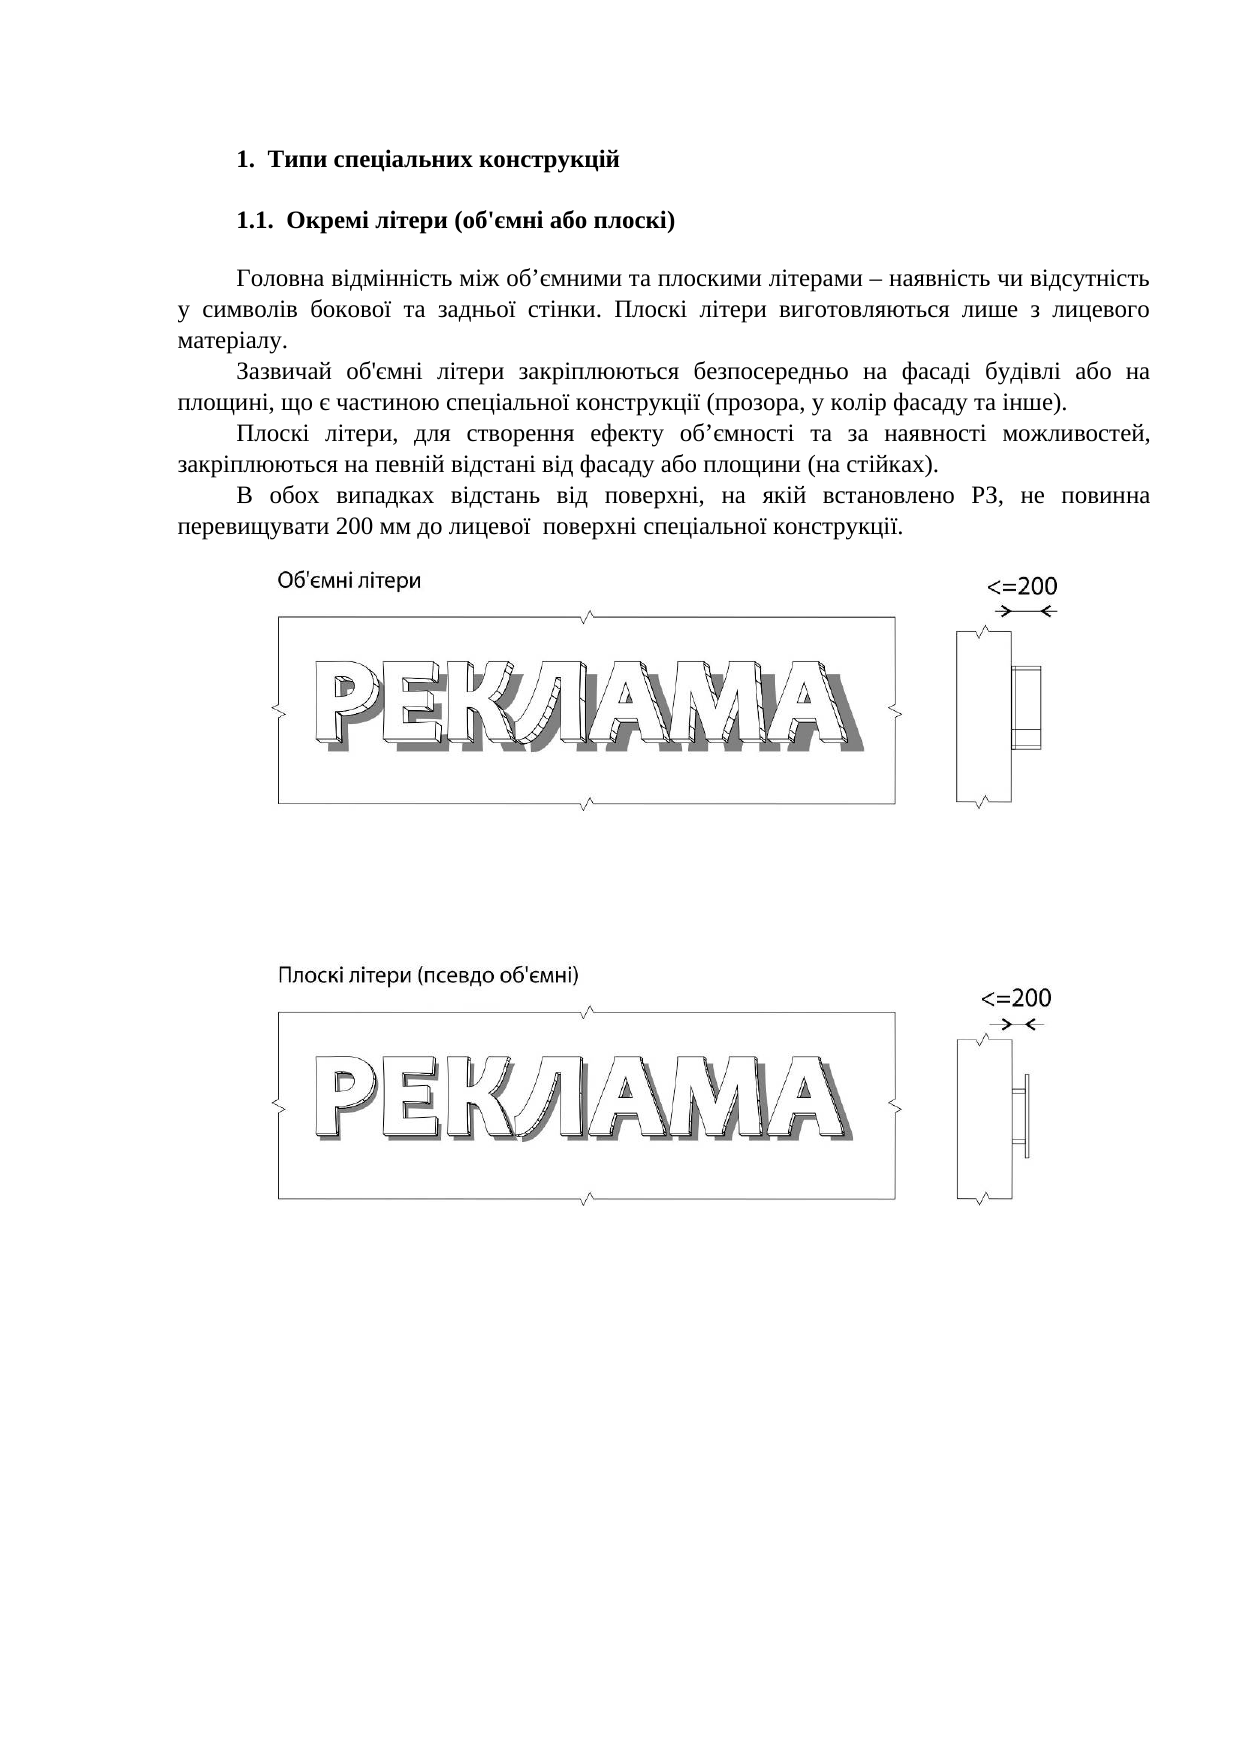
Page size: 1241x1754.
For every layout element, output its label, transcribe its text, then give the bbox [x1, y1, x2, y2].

subtitle 1.1. Окремі літери (об'ємні або плоскі) [177, 205, 1152, 233]
text 1. Типи спеціальних конструкцій [177, 144, 1152, 173]
text Плоскі літери, для створення ефекту об’ємності та за наявності можливостей, закріплюються на певній відстані від фасаду або площини (на стійках). [177, 418, 1152, 478]
text В обох випадках відстань від поверхні, на якій встановлено РЗ, не повинна перевищувати 200 мм до лицевої поверхні спеціальної конструкції. [177, 480, 1152, 540]
picture [271, 570, 1058, 1206]
text Зазвичай об'ємні літери закріплюються безпосередньо на фасаді будівлі або на площині, що є частиною спеціальної конструкції (прозора, у колір фасаду та інше). [177, 356, 1152, 416]
text Головна відмінність між об’ємними та плоскими літерами – наявність чи відсутність у символів бокової та задньої стінки. Плоскі літери виготовляються лише з лицевого матеріалу. [177, 263, 1152, 353]
